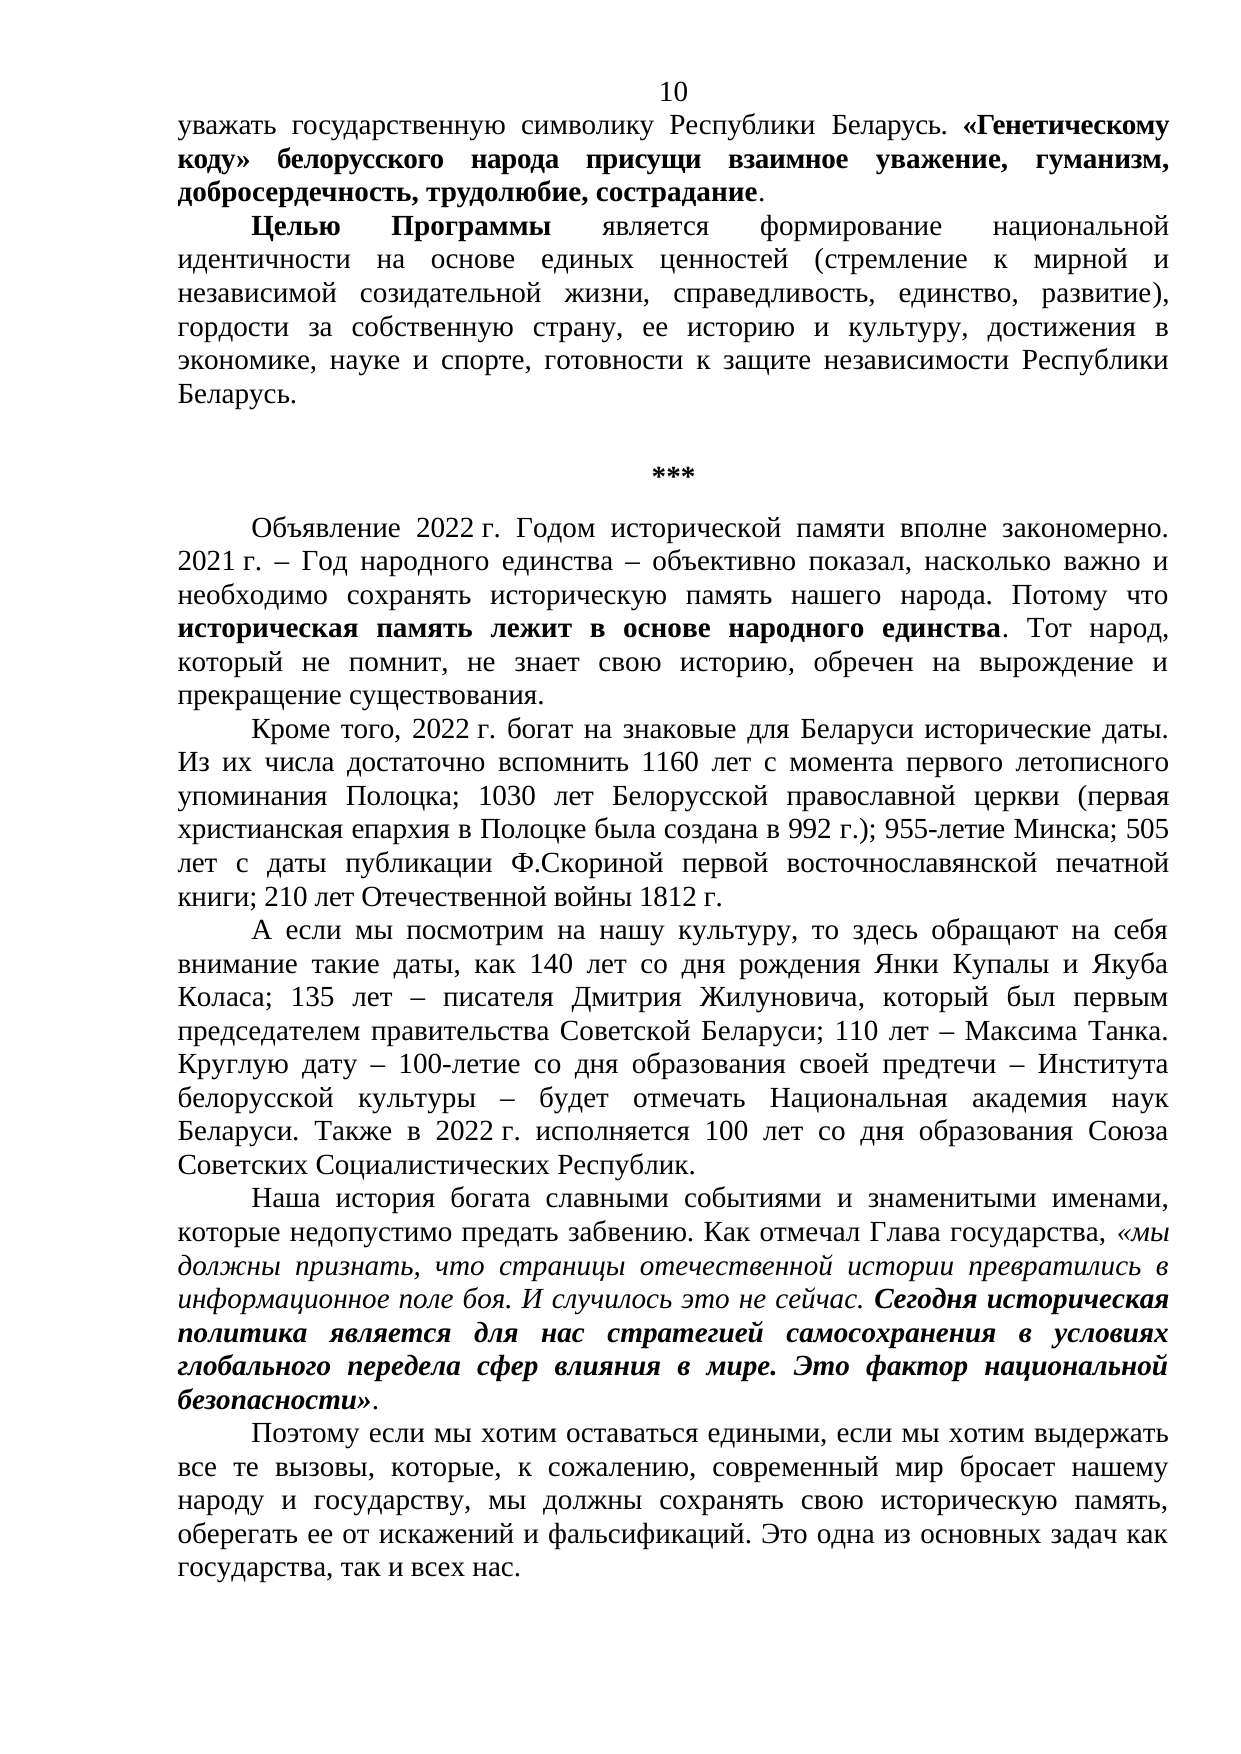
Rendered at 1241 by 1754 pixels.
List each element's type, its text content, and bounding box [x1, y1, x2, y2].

text Наша история богата славными событиями и знаменитыми именами, которые недопустимо предать забвению. Как отмечал Глава государства, «мы должны признать, что страницы отечественной истории превратились в информационное поле боя. И случилось это не сейчас. Сегодня историческая политика является для нас стратегией самосохранения в условиях глобального передела сфер влияния в мире. Это фактор национальной безопасности». [177, 1181, 1169, 1415]
text А если мы посмотрим на нашу культуру, то здесь обращают на себя внимание такие даты, как 140 лет со дня рождения Янки Купалы и Якуба Коласа; 135 лет – писателя Дмитрия Жилуновича, который был первым председателем правительства Советской Беларуси; 110 лет – Максима Танка. Круглую дату – 100-летие со дня образования своей предтечи – Института белорусской культуры – будет отмечать Национальная академия наук Беларуси. Также в 2022 г. исполняется 100 лет со дня образования Союза Советских Социалистических Республик. [177, 912, 1169, 1181]
text Поэтому если мы хотим оставаться едиными, если мы хотим выдержать все те вызовы, которые, к сожалению, современный мир бросает нашему народу и государству, мы должны сохранять свою историческую память, оберегать ее от искажений и фальсификаций. Это одна из основных задач как государства, так и всех нас. [177, 1415, 1169, 1583]
text Целью Программы является формирование национальной идентичности на основе единых ценностей (стремление к мирной и независимой созидательной жизни, справедливость, единство, развитие), гордости за собственную страну, ее историю и культуру, достижения в экономике, науке и спорте, готовности к защите независимости Республики Беларусь. [177, 208, 1169, 409]
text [177, 107, 1169, 208]
text Объявление 2022 г. Годом исторической памяти вполне закономерно. 2021 г. – Год народного единства – объективно показал, насколько важно и необходимо сохранять историческую память нашего народа. Потому что историческая память лежит в основе народного единства. Тот народ, который не помнит, не знает свою историю, обречен на вырождение и прекращение существования. [177, 510, 1169, 711]
text *** [177, 459, 1169, 493]
text Кроме того, 2022 г. богат на знаковые для Беларуси исторические даты. Из их числа достаточно вспомнить 1160 лет с момента первого летописного упоминания Полоцка; 1030 лет Белорусской православной церкви (первая христианская епархия в Полоцке была создана в 992 г.); 955-летие Минска; 505 лет с даты публикации Ф.Скориной первой восточнославянской печатной книги; 210 лет Отечественной войны 1812 г. [177, 711, 1169, 912]
